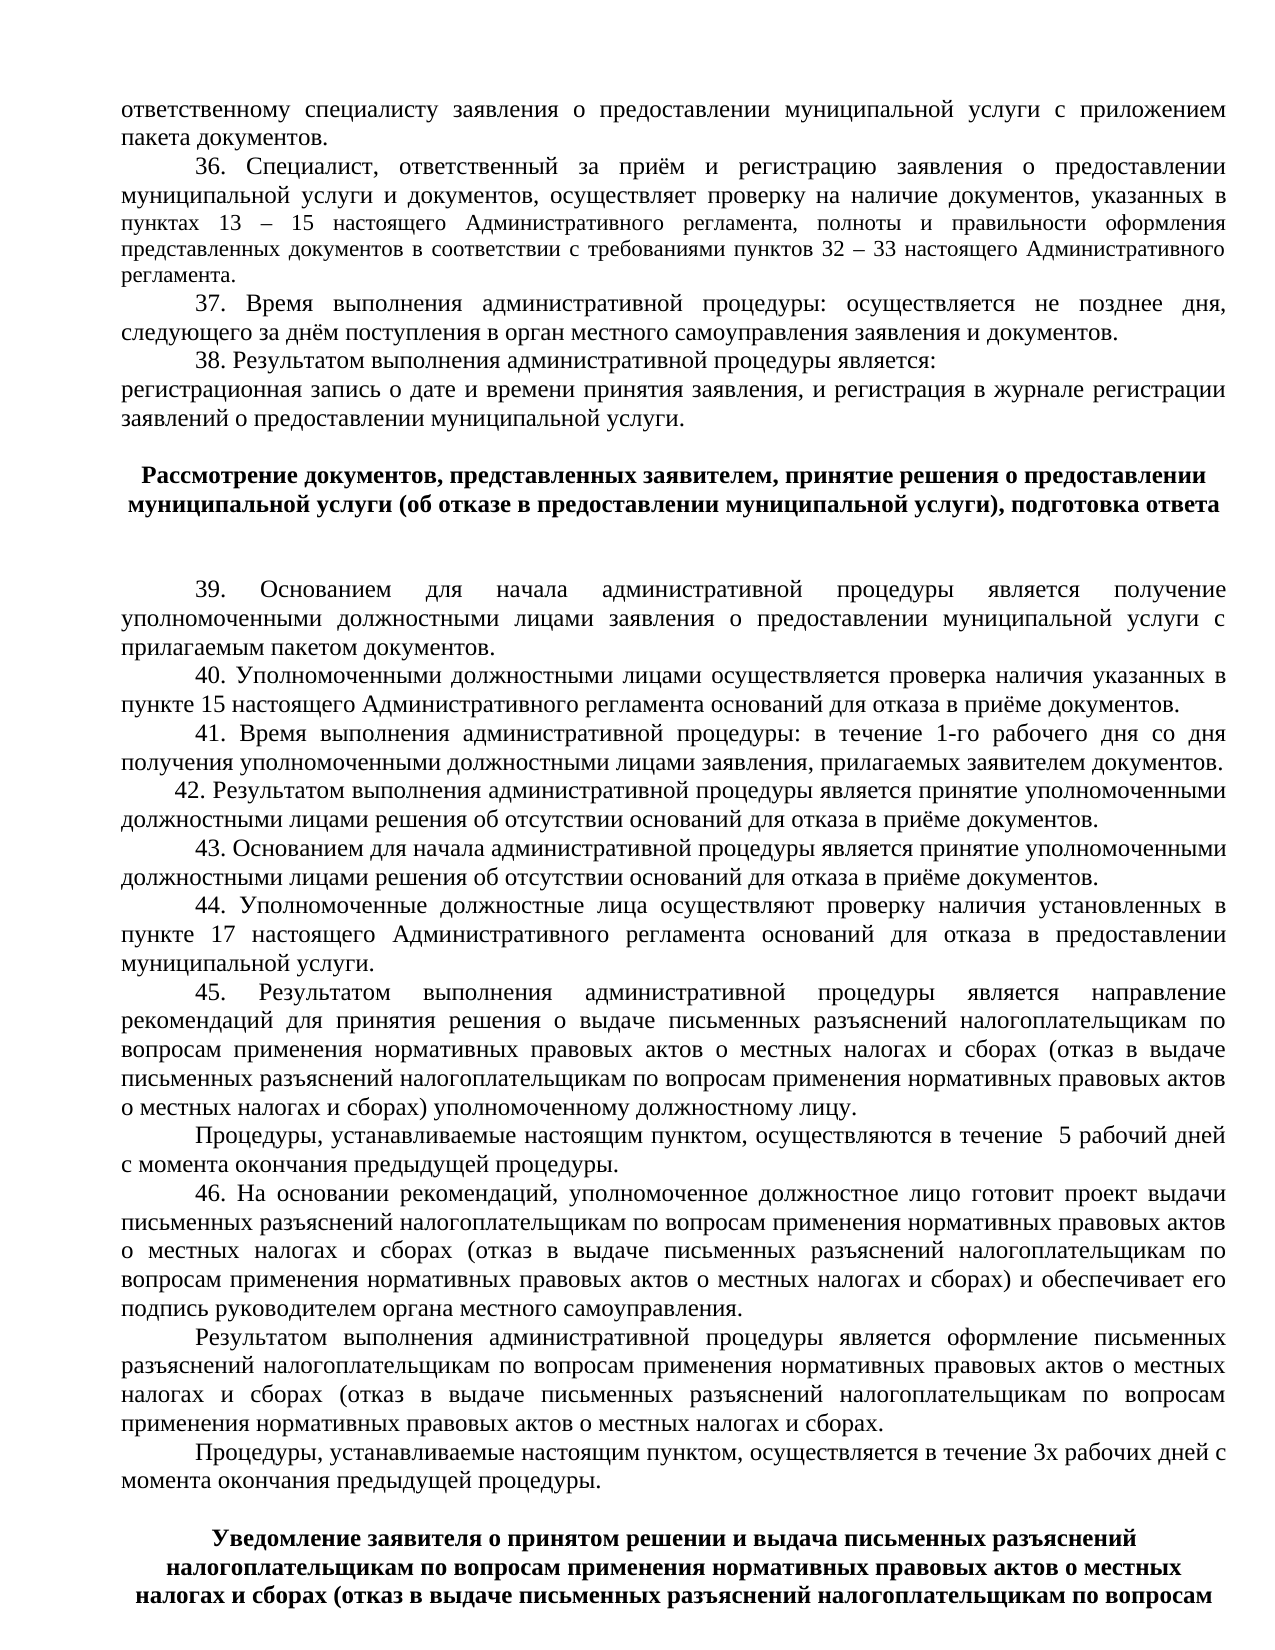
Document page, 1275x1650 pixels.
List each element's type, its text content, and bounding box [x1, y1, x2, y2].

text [121, 1523, 1227, 1609]
text 41. Время выполнения административной процедуры: в течение 1-го рабочего дня со дня получения уполномоченными должностными лицами заявления, прилагаемых заявителем документов. [121, 718, 1227, 775]
text 43. Основанием для начала административной процедуры является принятие уполномоченными должностными лицами решения об отсутствии оснований для отказа в приёме документов. [121, 833, 1227, 890]
text 46. На основании рекомендаций, уполномоченное должностное лицо готовит проект выдачи письменных разъяснений налогоплательщикам по вопросам применения нормативных правовых актов о местных налогах и сборах (отказ в выдаче письменных разъяснений налогоплательщикам по вопросам применения нормативных правовых актов о местных налогах и сборах) и обеспечивает его подпись руководителем органа местного самоуправления. [121, 1178, 1227, 1322]
text Процедуры, устанавливаемые настоящим пунктом, осуществляются в течение 5 рабочий дней с момента окончания предыдущей процедуры. [121, 1120, 1227, 1178]
text 37. Время выполнения административной процедуры: осуществляется не позднее дня, следующего за днём поступления в орган местного самоуправления заявления и документов. [121, 288, 1227, 345]
text 40. Уполномоченными должностными лицами осуществляется проверка наличия указанных в пункте 15 настоящего Административного регламента оснований для отказа в приёме документов. [121, 660, 1227, 718]
text Результатом выполнения административной процедуры является оформление письменных разъяснений налогоплательщикам по вопросам применения нормативных правовых актов о местных налогах и сборах (отказ в выдаче письменных разъяснений налогоплательщикам по вопросам применения нормативных правовых актов о местных налогах и сборах. [121, 1322, 1227, 1437]
text 36. Специалист, ответственный за приём и регистрацию заявления о предоставлении муниципальной услуги и документов, осуществляет проверку на наличие документов, указанных в пунктах 13 – 15 настоящего Административного регламента, полноты и правильности оформления представленных документов в соответствии с требованиями пунктов 32 – 33 настоящего Административного регламента. [121, 151, 1227, 288]
text 39. Основанием для начала административной процедуры является получение уполномоченными должностными лицами заявления о предоставлении муниципальной услуги с прилагаемым пакетом документов. [121, 574, 1227, 660]
text Рассмотрение документов, представленных заявителем, принятие решения о предоставлении муниципальной услуги (об отказе в предоставлении муниципальной услуги), подготовка ответа [121, 460, 1227, 518]
text 45. Результатом выполнения административной процедуры является направление рекомендаций для принятия решения о выдаче письменных разъяснений налогоплательщикам по вопросам применения нормативных правовых актов о местных налогах и сборах (отказ в выдаче письменных разъяснений налогоплательщикам по вопросам применения нормативных правовых актов о местных налогах и сборах) уполномоченному должностному лицу. [121, 977, 1227, 1120]
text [121, 94, 1227, 151]
text Процедуры, устанавливаемые настоящим пунктом, осуществляется в течение 3х рабочих дней с момента окончания предыдущей процедуры. [121, 1437, 1227, 1494]
text 44. Уполномоченные должностные лица осуществляют проверку наличия установленных в пункте 17 настоящего Административного регламента оснований для отказа в предоставлении муниципальной услуги. [121, 890, 1227, 977]
text 38. Результатом выполнения административной процедуры является: [121, 345, 1227, 374]
text 42. Результатом выполнения административной процедуры является принятие уполномоченными должностными лицами решения об отсутствии оснований для отказа в приёме документов. [121, 775, 1227, 833]
text регистрационная запись о дате и времени принятия заявления, и регистрация в журнале регистрации заявлений о предоставлении муниципальной услуги. [121, 374, 1227, 432]
